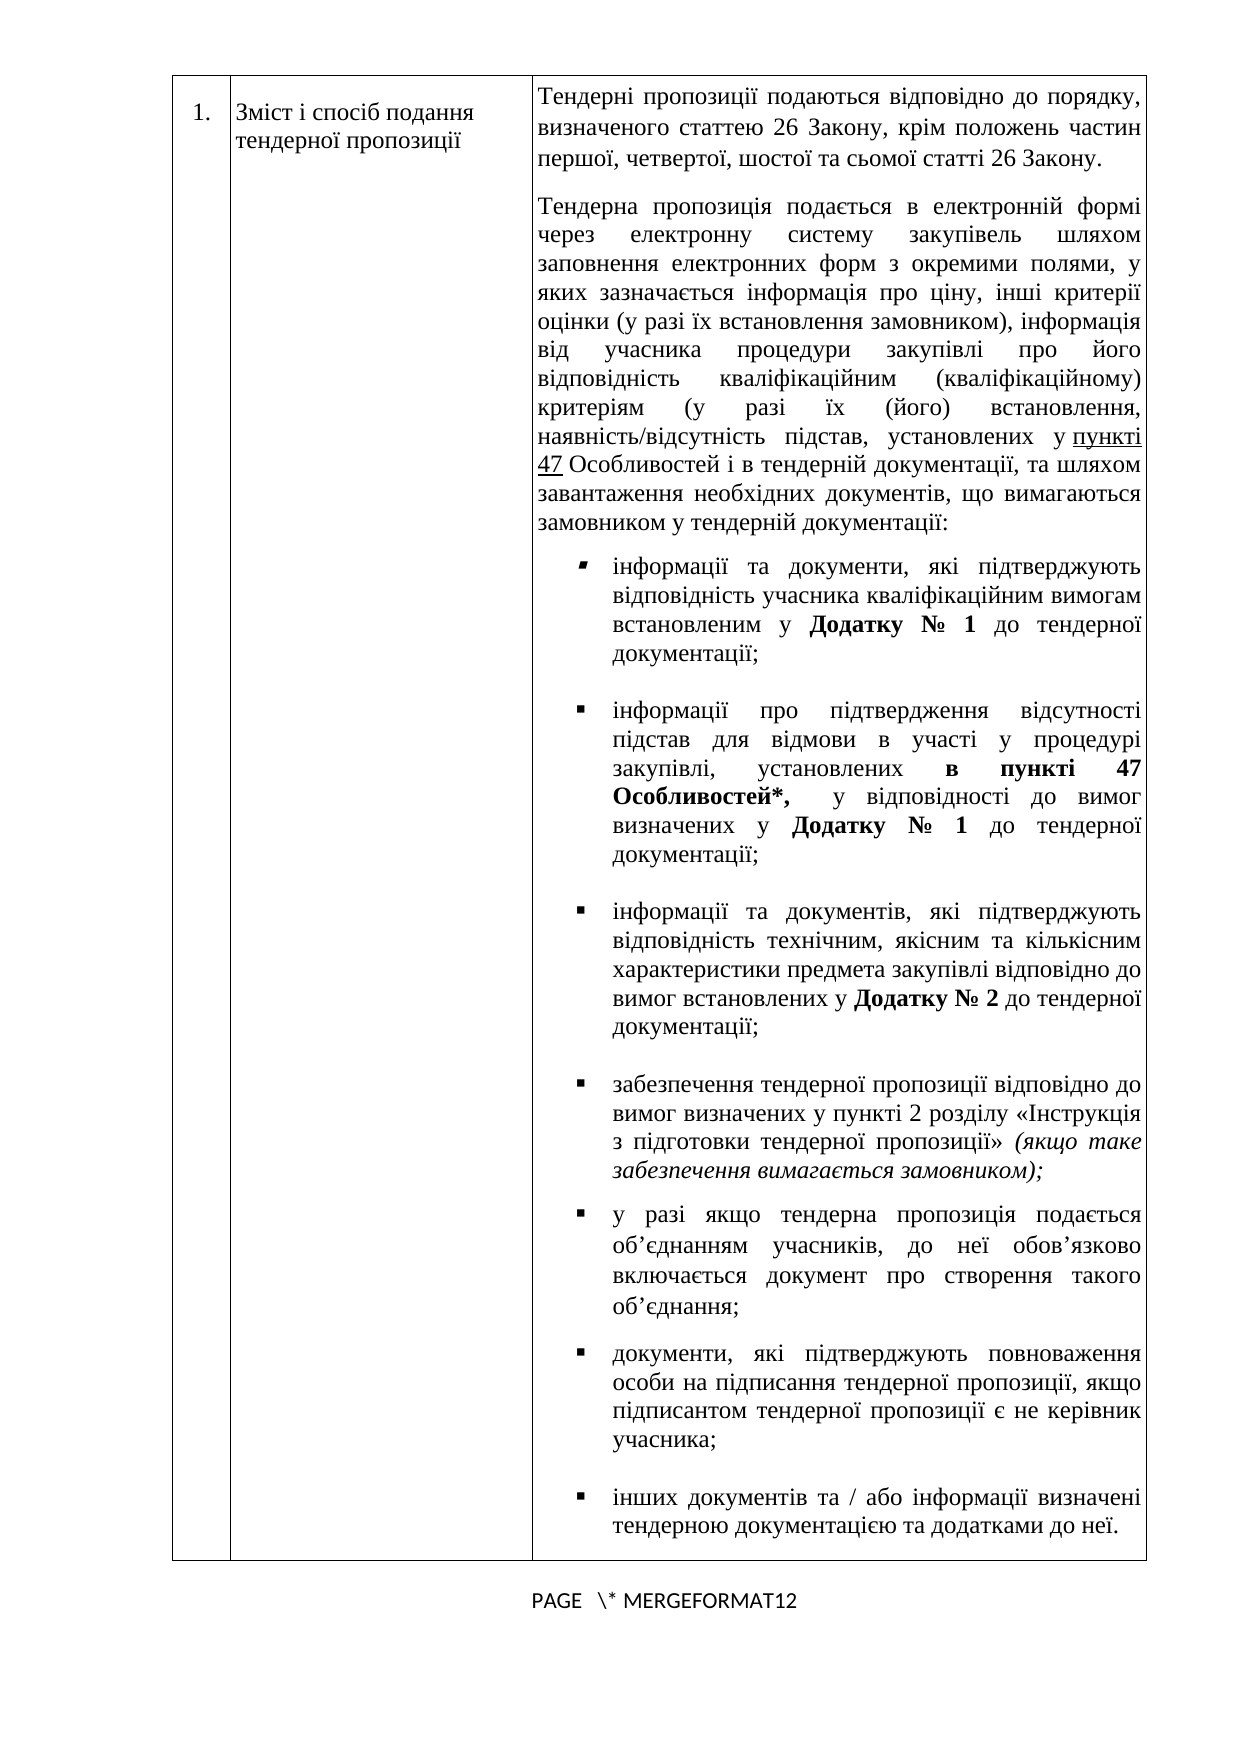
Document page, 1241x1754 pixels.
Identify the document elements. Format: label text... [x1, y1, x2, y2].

table_cell 1. [173, 76, 230, 1560]
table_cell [533, 76, 1146, 1560]
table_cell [231, 76, 532, 1560]
